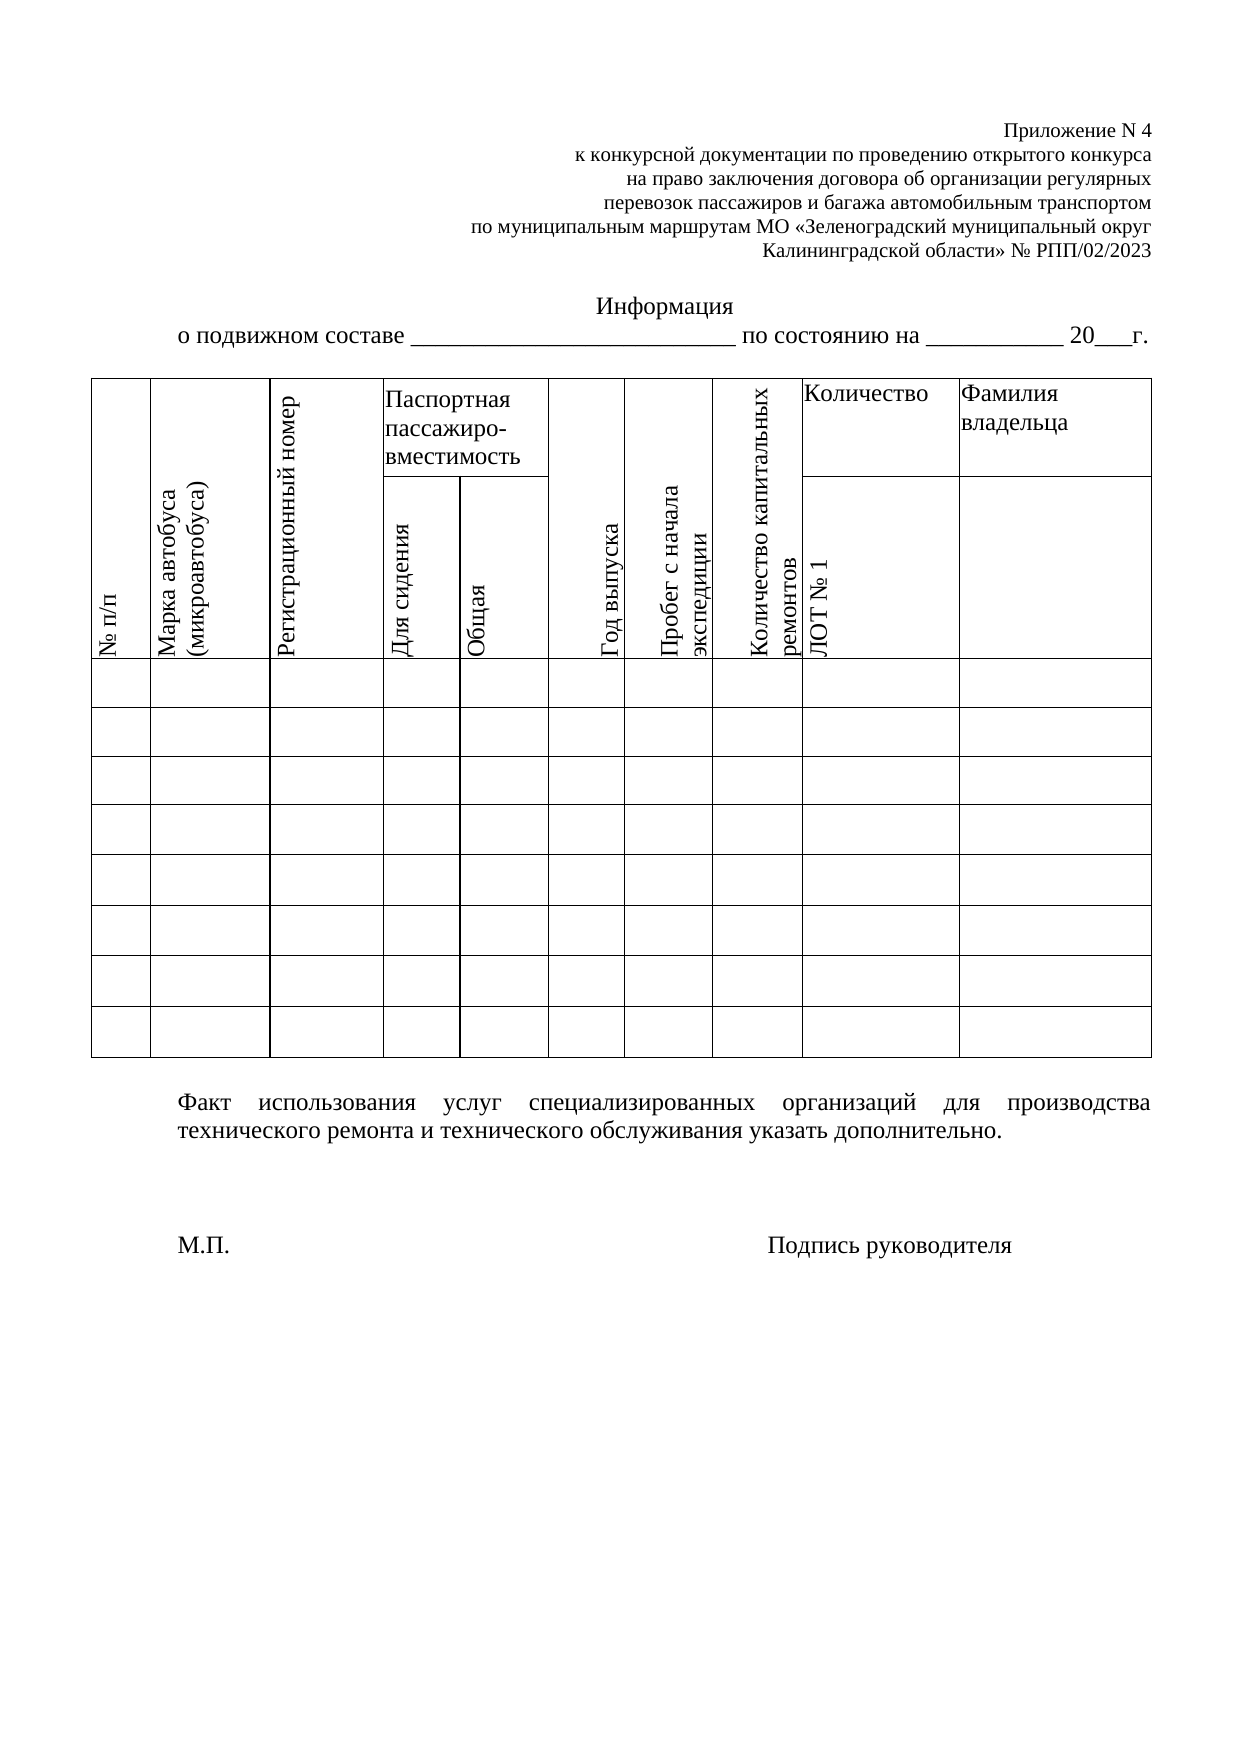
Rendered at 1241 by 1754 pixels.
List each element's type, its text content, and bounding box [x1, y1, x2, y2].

text Приложение N 4 [177, 118, 1152, 142]
table_cell [461, 855, 548, 904]
text о подвижном составе __________________________ по состоянию на ___________ 20___г. [177, 320, 1152, 349]
table_cell [625, 708, 712, 756]
table_cell [271, 805, 383, 854]
table_cell [713, 659, 802, 707]
text Калининградской области» № РПП/02/2023 [177, 238, 1152, 262]
table_cell [549, 956, 624, 1006]
table_cell [271, 906, 383, 955]
table_cell [92, 1007, 150, 1057]
table_cell [92, 855, 150, 904]
table_header Регистрационный номер [271, 379, 383, 658]
table_header Паспортная пассажиро- вместимость [384, 379, 548, 476]
table_cell [549, 708, 624, 756]
table_cell [151, 906, 269, 955]
table_cell [384, 757, 459, 804]
table_cell [803, 708, 959, 756]
table_cell [625, 1007, 712, 1057]
table_cell [549, 906, 624, 955]
table_cell [625, 805, 712, 854]
table_cell [960, 757, 1151, 804]
table_cell [960, 956, 1151, 1006]
table_cell [803, 659, 959, 707]
table_cell [151, 956, 269, 1006]
table_cell [92, 659, 150, 707]
table_cell [960, 708, 1151, 756]
table_cell [803, 805, 959, 854]
text к конкурсной документации по проведению открытого конкурса [177, 142, 1152, 166]
table_header Количество капитальных ремонтов [713, 379, 802, 658]
table_cell [803, 906, 959, 955]
table_header Год выпуска [549, 379, 624, 658]
table_cell [271, 659, 383, 707]
table_cell [151, 855, 269, 904]
text Факт использования услуг специализированных организаций для производства технического ремонта и технического обслуживания указать дополнительно. [177, 1087, 1152, 1144]
table_cell [384, 855, 459, 904]
table_cell [461, 956, 548, 1006]
table_cell [151, 1007, 269, 1057]
table_cell [549, 757, 624, 804]
table_cell [713, 1007, 802, 1057]
table_cell ЛОТ № 1 [803, 477, 959, 658]
table_cell [713, 708, 802, 756]
table_cell [960, 477, 1151, 658]
table_cell [713, 805, 802, 854]
table_cell [625, 906, 712, 955]
table_cell [151, 757, 269, 804]
text Информация [177, 291, 1152, 320]
table_cell [461, 659, 548, 707]
table_header Пробег с начала экспедиции [625, 379, 712, 658]
table_cell [960, 855, 1151, 904]
table_cell [713, 855, 802, 904]
table_cell [960, 906, 1151, 955]
table_cell [549, 1007, 624, 1057]
table_cell [384, 708, 459, 756]
table_cell [92, 757, 150, 804]
table_cell [384, 805, 459, 854]
table_cell [549, 805, 624, 854]
table_cell [92, 708, 150, 756]
table_cell [461, 757, 548, 804]
table_cell [461, 708, 548, 756]
table_cell [960, 659, 1151, 707]
table_header Количество [803, 379, 959, 476]
table_cell [271, 855, 383, 904]
text на право заключения договора об организации регулярных [177, 166, 1152, 190]
table_header Фамилия владельца [960, 379, 1151, 476]
table_cell [803, 956, 959, 1006]
table_cell [461, 906, 548, 955]
table_cell [92, 956, 150, 1006]
table_cell [960, 1007, 1151, 1057]
table_cell [803, 757, 959, 804]
table_cell Для сидения [384, 477, 459, 658]
table_cell [271, 757, 383, 804]
table_cell [151, 708, 269, 756]
table_cell [803, 1007, 959, 1057]
table_cell [271, 708, 383, 756]
table_cell [92, 805, 150, 854]
table_cell [713, 906, 802, 955]
text М.П. Подпись руководителя [177, 1231, 1152, 1259]
table_cell [713, 956, 802, 1006]
table_cell [461, 1007, 548, 1057]
table_cell [625, 757, 712, 804]
text по муниципальным маршрутам МО «Зеленоградский муниципальный округ [177, 214, 1152, 238]
table_cell [384, 906, 459, 955]
table_cell [92, 906, 150, 955]
table_cell [803, 855, 959, 904]
table_cell [625, 855, 712, 904]
table_cell [960, 805, 1151, 854]
table_cell [625, 956, 712, 1006]
text перевозок пассажиров и багажа автомобильным транспортом [177, 190, 1152, 214]
table_cell [713, 757, 802, 804]
table_cell [151, 805, 269, 854]
table_cell [271, 1007, 383, 1057]
table_cell [384, 1007, 459, 1057]
table_cell [461, 805, 548, 854]
table_cell [384, 659, 459, 707]
table_header Марка автобуса (микроавтобуса) [151, 379, 269, 658]
table_cell [151, 659, 269, 707]
table_cell [549, 659, 624, 707]
table_cell [549, 855, 624, 904]
table_cell [384, 956, 459, 1006]
table_header № п/п [92, 379, 150, 658]
table_cell Общая [461, 477, 548, 658]
table_cell [625, 659, 712, 707]
table_cell [271, 956, 383, 1006]
